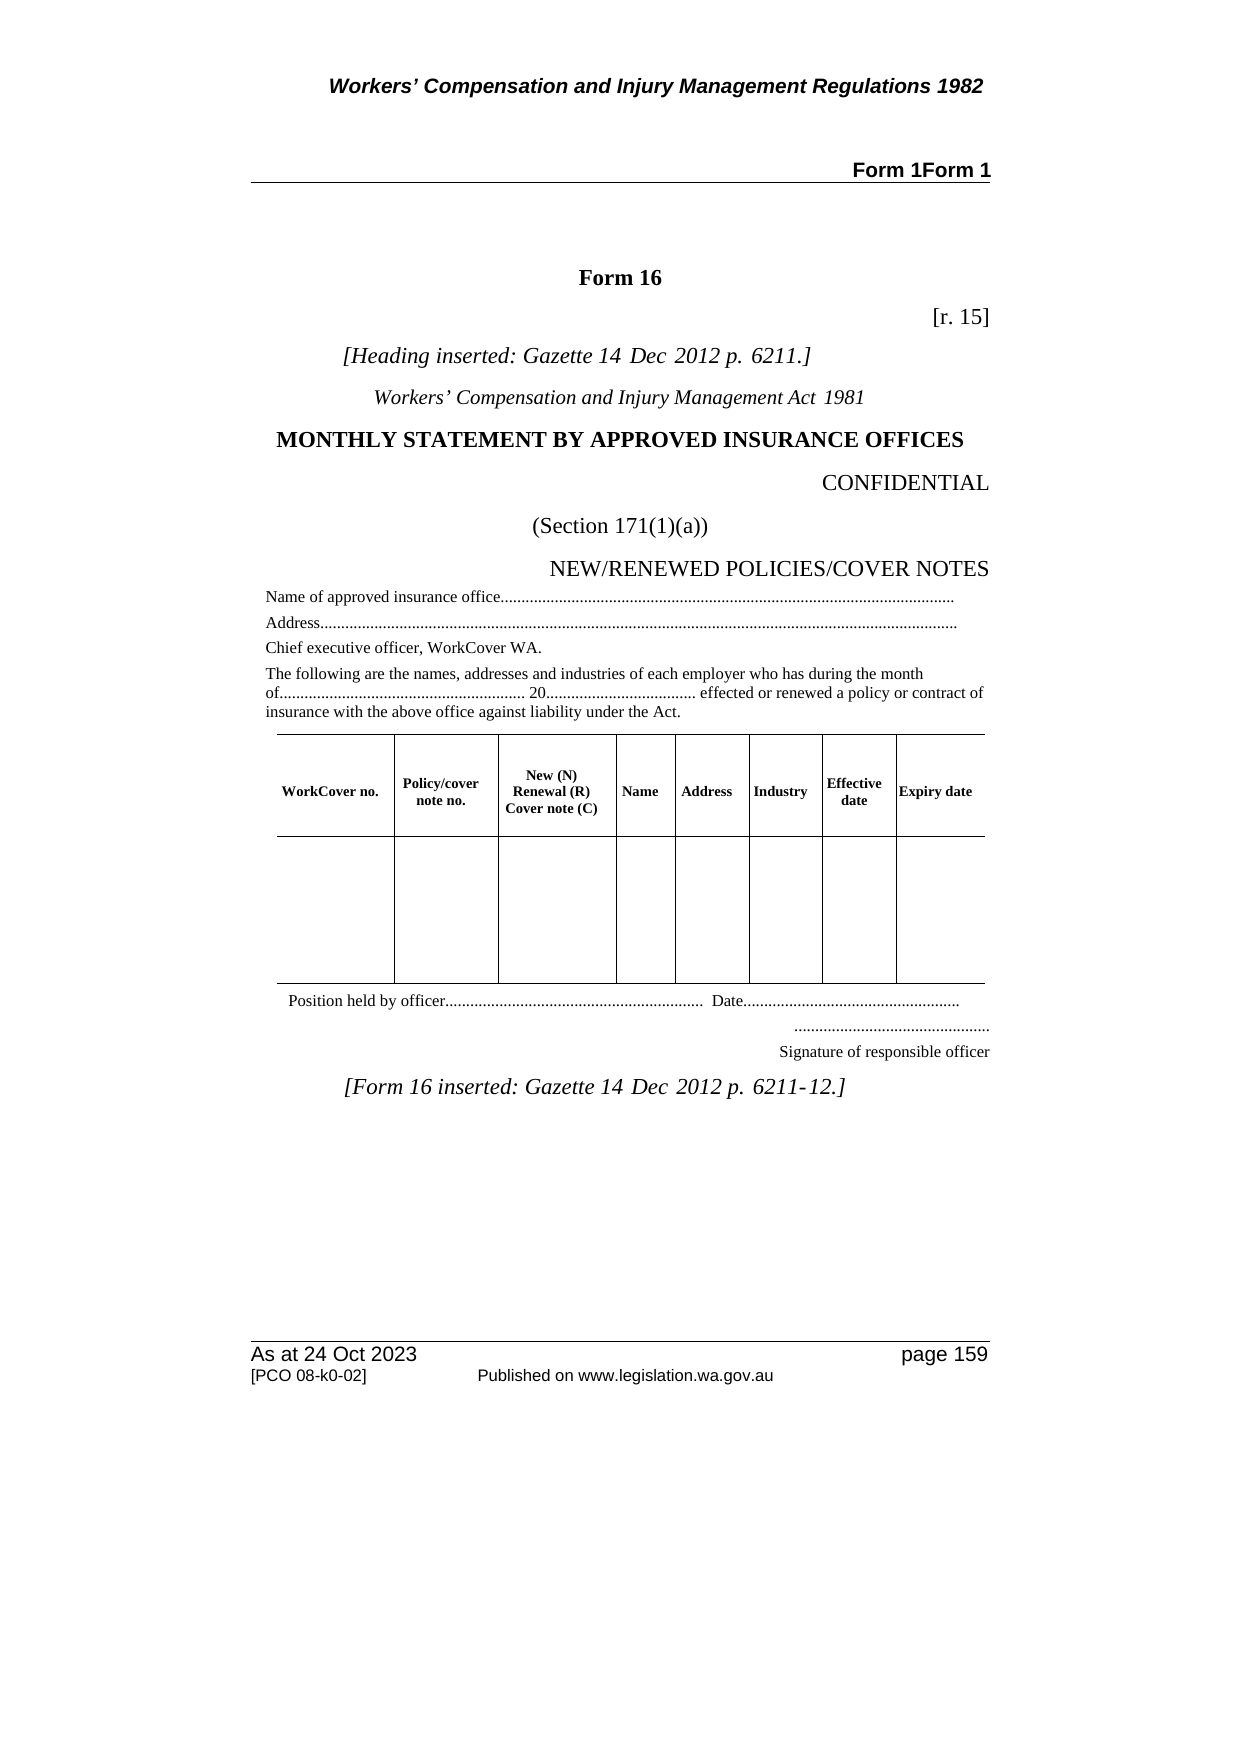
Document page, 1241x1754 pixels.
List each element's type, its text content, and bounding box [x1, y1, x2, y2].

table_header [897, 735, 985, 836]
text ............................................... [251, 1016, 990, 1035]
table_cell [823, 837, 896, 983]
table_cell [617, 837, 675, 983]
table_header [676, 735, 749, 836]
subtitle Workers’ Compensation and Injury Management Act 1981 [251, 385, 990, 409]
text Address......................................................................................................................................................... [265, 613, 990, 632]
text Chief executive officer, WorkCover WA. [265, 638, 990, 657]
text Signature of responsible officer [251, 1041, 990, 1061]
text NEW/RENEWED POLICIES/COVER NOTES [251, 555, 990, 581]
subtitle [Heading inserted: Gazette 14 Dec 2012 p. 6211.] [251, 342, 990, 368]
text [Form 16 inserted: Gazette 14 Dec 2012 p. 6211-12.] [251, 1073, 990, 1099]
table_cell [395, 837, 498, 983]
subtitle Form 16 [251, 264, 990, 291]
text Name of approved insurance office............................................................................................................. [265, 587, 990, 606]
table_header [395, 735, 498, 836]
text Position held by officer.............................................................. Date.................................................... [288, 991, 990, 1010]
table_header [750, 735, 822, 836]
text The following are the names, addresses and industries of each employer who has during the month of........................................................... 20.................................... effected or renewed a policy or contract of insurance with the above office against liability under the Act. [265, 663, 990, 721]
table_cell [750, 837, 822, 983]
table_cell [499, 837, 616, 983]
text [r. 15] [251, 303, 990, 329]
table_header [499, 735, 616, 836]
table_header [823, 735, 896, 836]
text CONFIDENTIAL [251, 469, 990, 495]
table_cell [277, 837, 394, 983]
subtitle MONTHLY STATEMENT BY APPROVED INSURANCE OFFICES [251, 426, 990, 452]
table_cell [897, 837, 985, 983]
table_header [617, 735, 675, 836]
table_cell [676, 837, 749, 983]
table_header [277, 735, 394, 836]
subtitle (Section 171(1)(a)) [251, 512, 990, 538]
